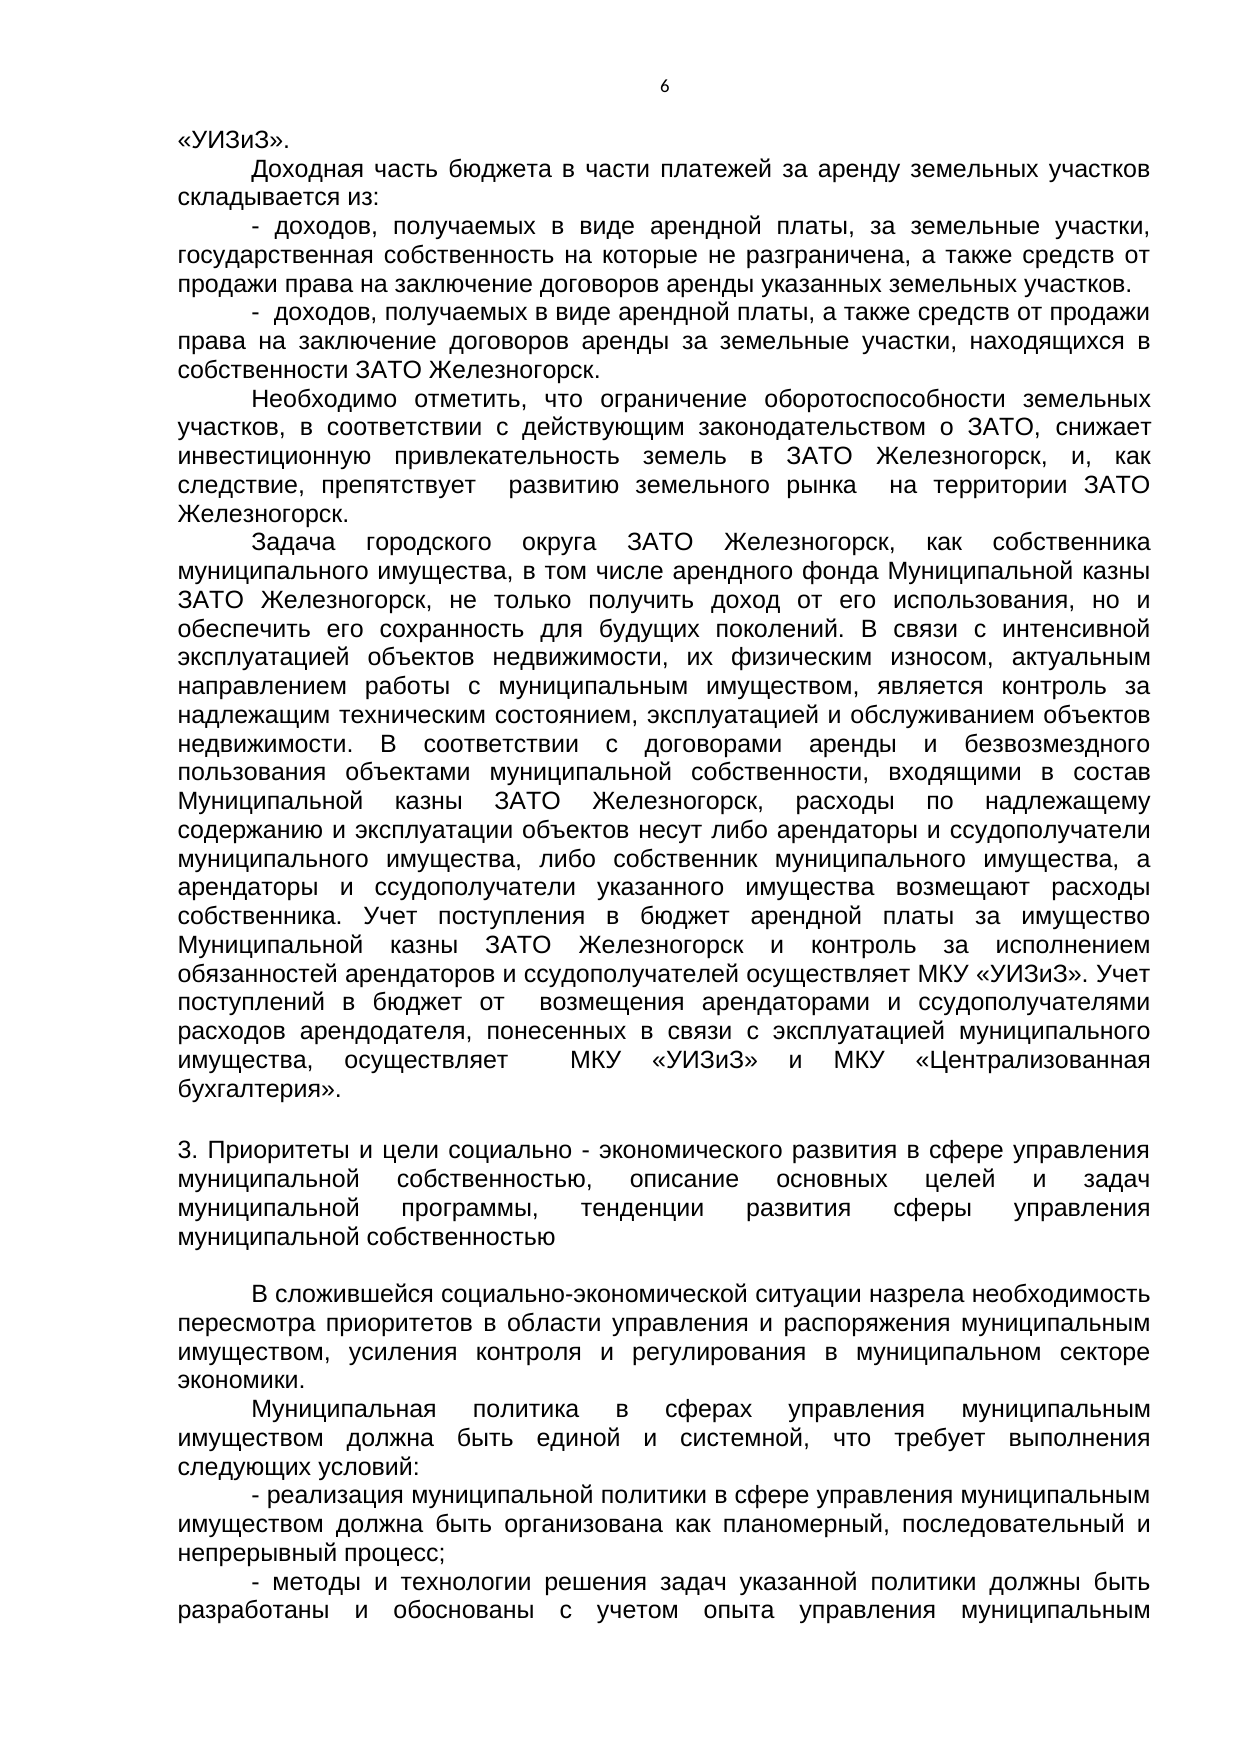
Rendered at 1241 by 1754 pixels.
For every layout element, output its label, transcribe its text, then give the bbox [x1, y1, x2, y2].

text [177, 1567, 1152, 1624]
text - реализация муниципальной политики в сфере управления муниципальным имуществом должна быть организована как планомерный, последовательный и непрерывный процесс; [177, 1480, 1152, 1567]
text В сложившейся социально-экономической ситуации назрела необходимость пересмотра приоритетов в области управления и распоряжения муниципальным имуществом, усиления контроля и регулирования в муниципальном секторе экономики. [177, 1279, 1152, 1394]
text - доходов, получаемых в виде арендной платы, а также средств от продажи права на заключение договоров аренды за земельные участки, находящихся в собственности ЗАТО Железногорск. [177, 297, 1152, 383]
text Задача городского округа ЗАТО Железногорск, как собственника муниципального имущества, в том числе арендного фонда Муниципальной казны ЗАТО Железногорск, не только получить доход от его использования, но и обеспечить его сохранность для будущих поколений. В связи с интенсивной эксплуатацией объектов недвижимости, их физическим износом, актуальным направлением работы с муниципальным имуществом, является контроль за надлежащим техническим состоянием, эксплуатацией и обслуживанием объектов недвижимости. В соответствии с договорами аренды и безвозмездного пользования объектами муниципальной собственности, входящими в состав Муниципальной казны ЗАТО Железногорск, расходы по надлежащему содержанию и эксплуатации объектов несут либо арендаторы и ссудополучатели муниципального имущества, либо собственник муниципального имущества, а арендаторы и ссудополучатели указанного имущества возмещают расходы собственника. Учет поступления в бюджет арендной платы за имущество Муниципальной казны ЗАТО Железногорск и контроль за исполнением обязанностей арендаторов и ссудополучателей осуществляет МКУ «УИЗиЗ». Учет поступлений в бюджет от возмещения арендаторами и ссудополучателями расходов арендодателя, понесенных в связи с эксплуатацией муниципального имущества, осуществляет МКУ «УИЗиЗ» и МКУ «Централизованная бухгалтерия». [177, 527, 1152, 1102]
text 3. Приоритеты и цели социально - экономического развития в сфере управления муниципальной собственностью, описание основных целей и задач муниципальной программы, тенденции развития сферы управления муниципальной собственностью [177, 1135, 1152, 1250]
text Муниципальная политика в сферах управления муниципальным имуществом должна быть единой и системной, что требует выполнения следующих условий: [177, 1394, 1152, 1480]
text Необходимо отметить, что ограничение оборотоспособности земельных участков, в соответствии с действующим законодательством о ЗАТО, снижает инвестиционную привлекательность земель в ЗАТО Железногорск, и, как следствие, препятствует развитию земельного рынка на территории ЗАТО Железногорск. [177, 383, 1152, 527]
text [177, 125, 1152, 153]
text - доходов, получаемых в виде арендной платы, за земельные участки, государственная собственность на которые не разграничена, а также средств от продажи права на заключение договоров аренды указанных земельных участков. [177, 211, 1152, 297]
text Доходная часть бюджета в части платежей за аренду земельных участков складывается из: [177, 153, 1152, 211]
